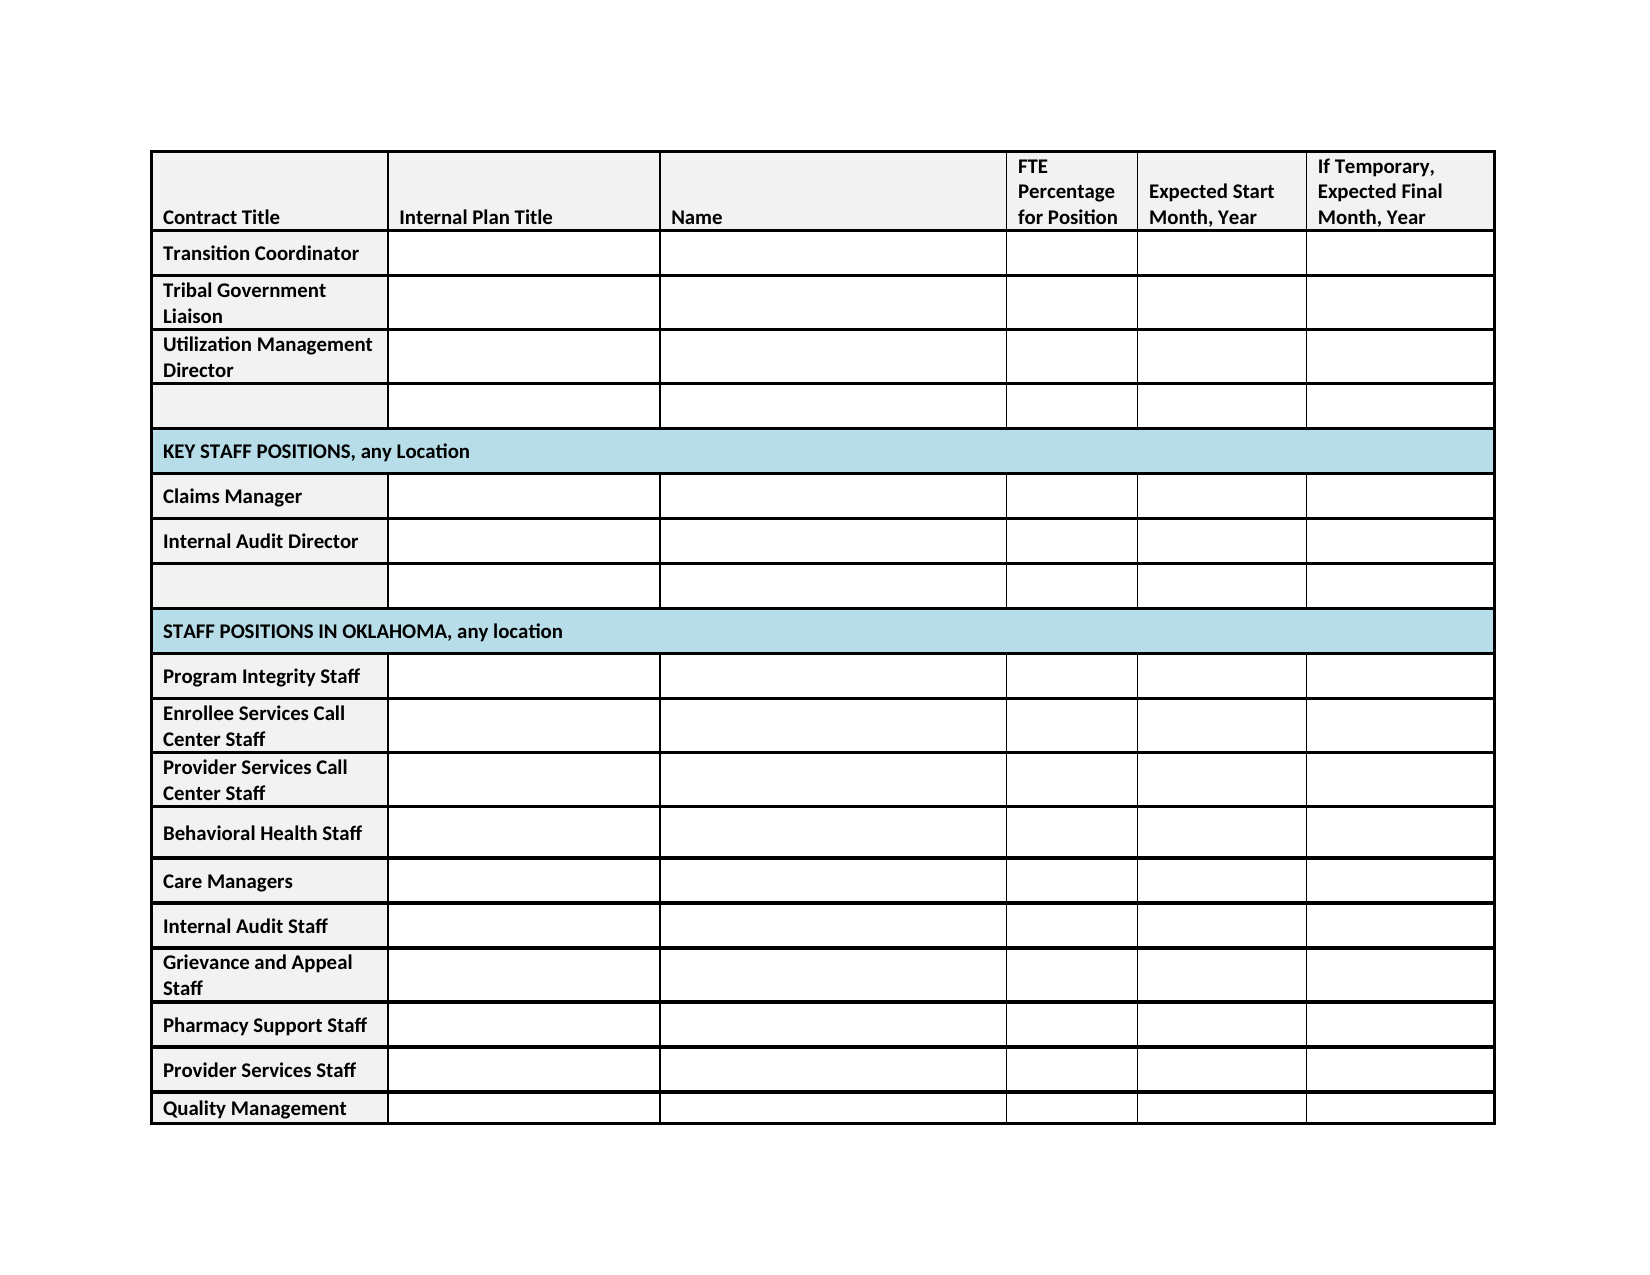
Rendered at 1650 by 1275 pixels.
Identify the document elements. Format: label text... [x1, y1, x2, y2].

table_cell Behavioral Health Staff [153, 808, 387, 856]
table_cell [1007, 232, 1137, 274]
table_cell Internal Audit Director [153, 520, 387, 562]
table_header If Temporary, Expected Final Month, Year [1307, 153, 1493, 229]
table_cell [153, 565, 387, 607]
table_cell Enrollee Services Call Center Staff [153, 700, 387, 751]
table_cell [1307, 277, 1493, 328]
table_cell Grievance and Appeal Staff [153, 950, 387, 1000]
table_cell [1307, 1004, 1493, 1045]
table_cell [389, 385, 659, 427]
table_cell [1138, 1094, 1306, 1122]
table_cell [1007, 1094, 1137, 1122]
table_cell [1307, 565, 1493, 607]
table_cell [1007, 1049, 1137, 1090]
table_cell [1138, 475, 1306, 517]
table_header FTE Percentage for Position [1007, 153, 1137, 229]
table_cell Internal Audit Staff [153, 905, 387, 946]
table_cell [1138, 277, 1306, 328]
table_cell [661, 905, 1006, 946]
table_cell Pharmacy Support Staff [153, 1004, 387, 1045]
table_cell [1138, 520, 1306, 562]
table_cell [661, 950, 1006, 1000]
table_header Name [661, 153, 1006, 229]
table_cell STAFF POSITIONS IN OKLAHOMA, any location [153, 610, 1493, 652]
table_cell [1307, 232, 1493, 274]
table_cell [661, 655, 1006, 697]
table_cell [1138, 950, 1306, 1000]
table_cell [1138, 565, 1306, 607]
table_cell [389, 520, 659, 562]
table_cell [389, 331, 659, 382]
table_cell [661, 754, 1006, 805]
table_cell [1307, 1049, 1493, 1090]
table_cell [1138, 655, 1306, 697]
table_cell [1307, 385, 1493, 427]
table_cell [1138, 860, 1306, 901]
table_cell [661, 277, 1006, 328]
table_cell KEY STAFF POSITIONS, any Location [153, 430, 1493, 472]
table_cell [1138, 754, 1306, 805]
table_cell [661, 1094, 1006, 1122]
table_cell [1307, 520, 1493, 562]
table_cell [1138, 1049, 1306, 1090]
table_cell [1307, 700, 1493, 751]
table_cell [1007, 754, 1137, 805]
table_cell [389, 950, 659, 1000]
table_cell [661, 1049, 1006, 1090]
table_cell [389, 565, 659, 607]
table_cell Transition Coordinator [153, 232, 387, 274]
table_cell [1007, 331, 1137, 382]
table_cell [1138, 1004, 1306, 1045]
table_cell [389, 1004, 659, 1045]
table_cell [661, 520, 1006, 562]
table_cell [1138, 232, 1306, 274]
table_cell [661, 565, 1006, 607]
table_cell [661, 808, 1006, 856]
table_cell [661, 385, 1006, 427]
table_cell [661, 232, 1006, 274]
table_cell [1007, 808, 1137, 856]
table_cell [1007, 905, 1137, 946]
table_cell [389, 860, 659, 901]
table_cell Utilization Management Director [153, 331, 387, 382]
table_cell [1007, 700, 1137, 751]
table_cell [1307, 331, 1493, 382]
table_cell [389, 1049, 659, 1090]
table_cell [1307, 808, 1493, 856]
table_cell [389, 655, 659, 697]
table_cell [389, 277, 659, 328]
table_cell Care Managers [153, 860, 387, 901]
table_cell [1307, 860, 1493, 901]
table_cell [389, 475, 659, 517]
table_cell [1007, 520, 1137, 562]
table_cell Program Integrity Staff [153, 655, 387, 697]
table_cell [389, 232, 659, 274]
table_cell [1007, 475, 1137, 517]
table_cell [1138, 808, 1306, 856]
table_cell Tribal Government Liaison [153, 277, 387, 328]
table_cell [389, 905, 659, 946]
table_cell [389, 754, 659, 805]
table_cell [661, 860, 1006, 901]
table_cell [389, 700, 659, 751]
table_cell [153, 385, 387, 427]
table_cell [1307, 905, 1493, 946]
table_cell [389, 808, 659, 856]
table_cell [1307, 475, 1493, 517]
table_header Internal Plan Title [389, 153, 659, 229]
table_header Contract Title [153, 153, 387, 229]
table_cell [1138, 700, 1306, 751]
table_cell [661, 331, 1006, 382]
table_cell [389, 1094, 659, 1122]
table_cell [1007, 565, 1137, 607]
table_cell [1007, 860, 1137, 901]
table_cell [1307, 655, 1493, 697]
table_cell [661, 475, 1006, 517]
table_cell [1138, 905, 1306, 946]
table_header Expected Start Month, Year [1138, 153, 1306, 229]
table_cell [661, 1004, 1006, 1045]
table_cell [1007, 950, 1137, 1000]
table_cell Provider Services Call Center Staff [153, 754, 387, 805]
table_cell [1307, 754, 1493, 805]
table_cell [1007, 1004, 1137, 1045]
table_cell [1138, 331, 1306, 382]
table_cell Claims Manager [153, 475, 387, 517]
table_cell [661, 700, 1006, 751]
table_cell [1138, 385, 1306, 427]
table_cell [1007, 655, 1137, 697]
table_cell [1307, 1094, 1493, 1122]
table_cell [1007, 277, 1137, 328]
table_cell Quality Management Staff [153, 1094, 387, 1122]
table_cell [1007, 385, 1137, 427]
table_cell Provider Services Staff [153, 1049, 387, 1090]
table_cell [1307, 950, 1493, 1000]
